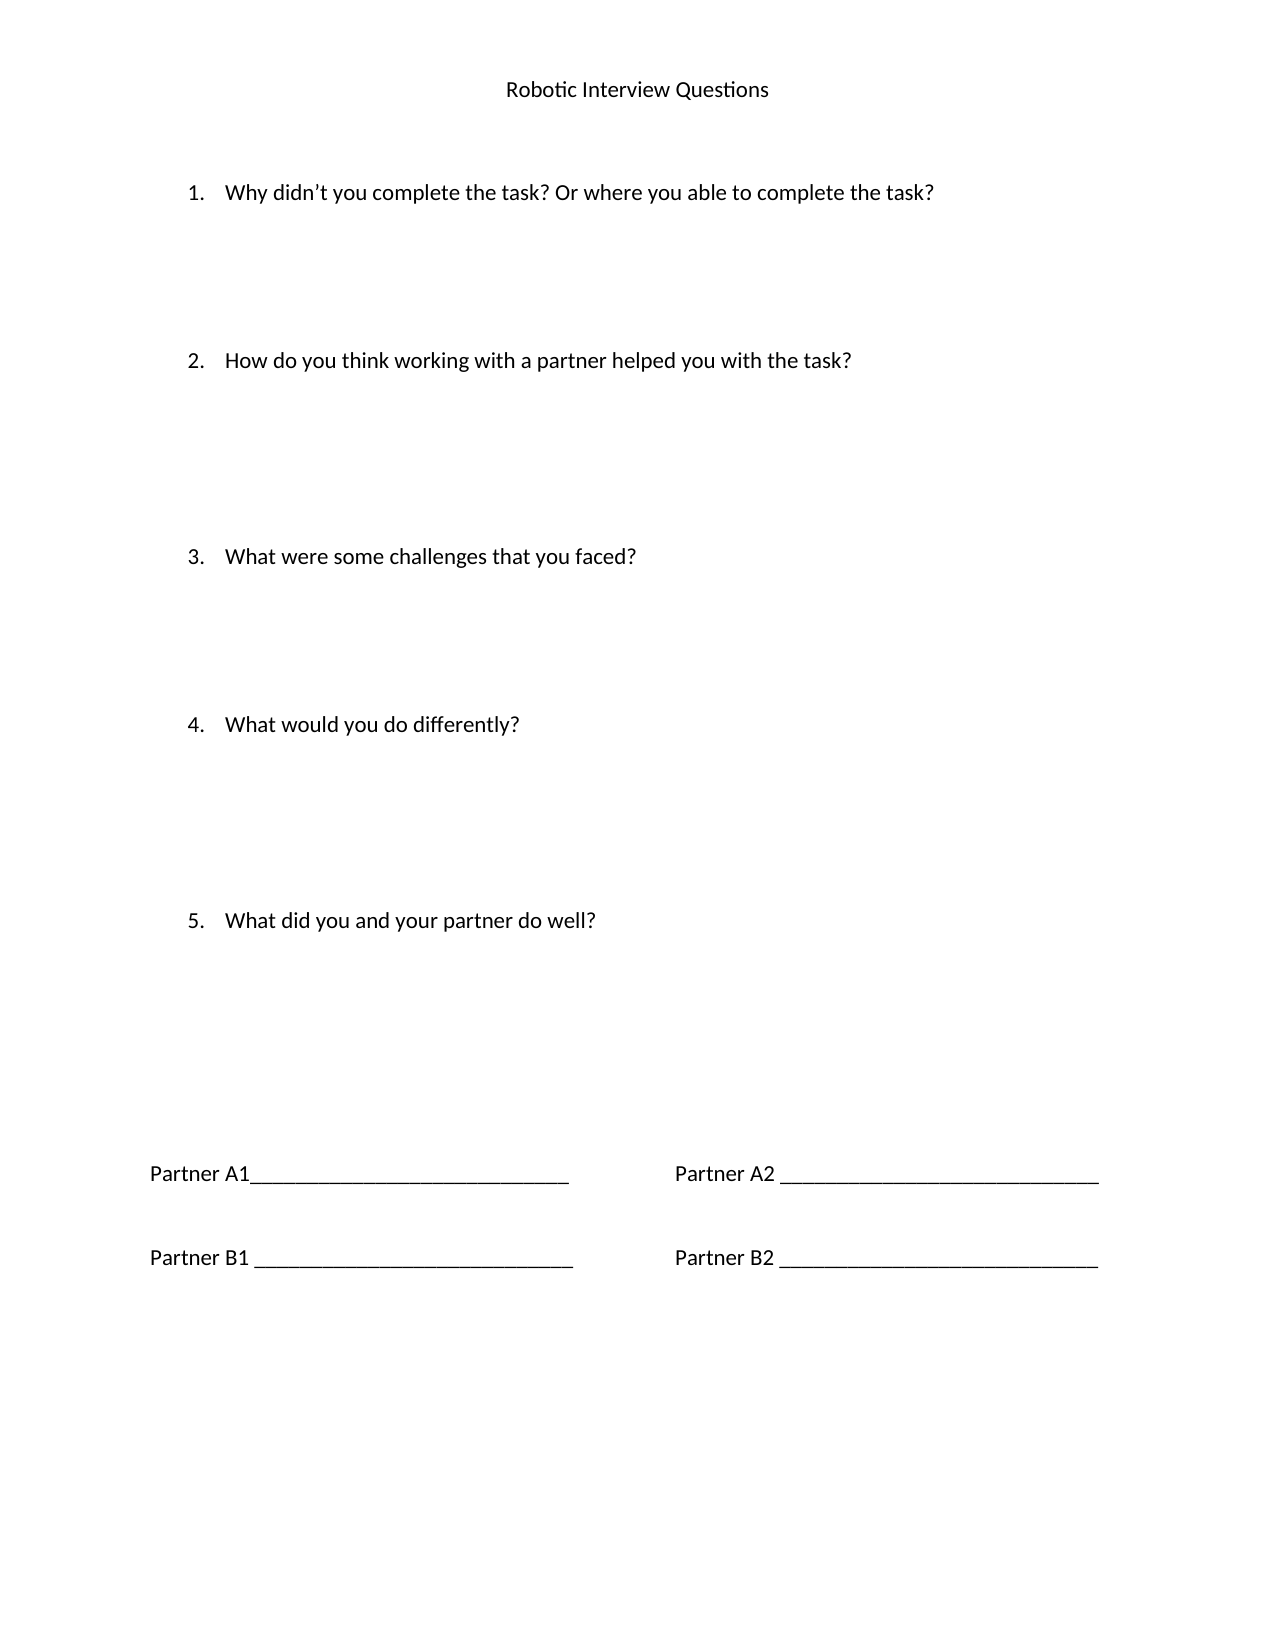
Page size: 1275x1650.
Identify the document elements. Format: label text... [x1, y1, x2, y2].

list Why didn’t you complete the task? Or where you able to complete the task? [187, 178, 1125, 206]
list What would you do differently? [187, 710, 1125, 738]
list How do you think working with a partner helped you with the task? [187, 346, 1125, 374]
text Partner B1 ____________________________ Partner B2 ____________________________ [150, 1243, 1125, 1271]
list What were some challenges that you faced? [187, 542, 1125, 570]
text Partner A1____________________________ Partner A2 ____________________________ [150, 1159, 1125, 1187]
list What did you and your partner do well? [187, 907, 1125, 934]
